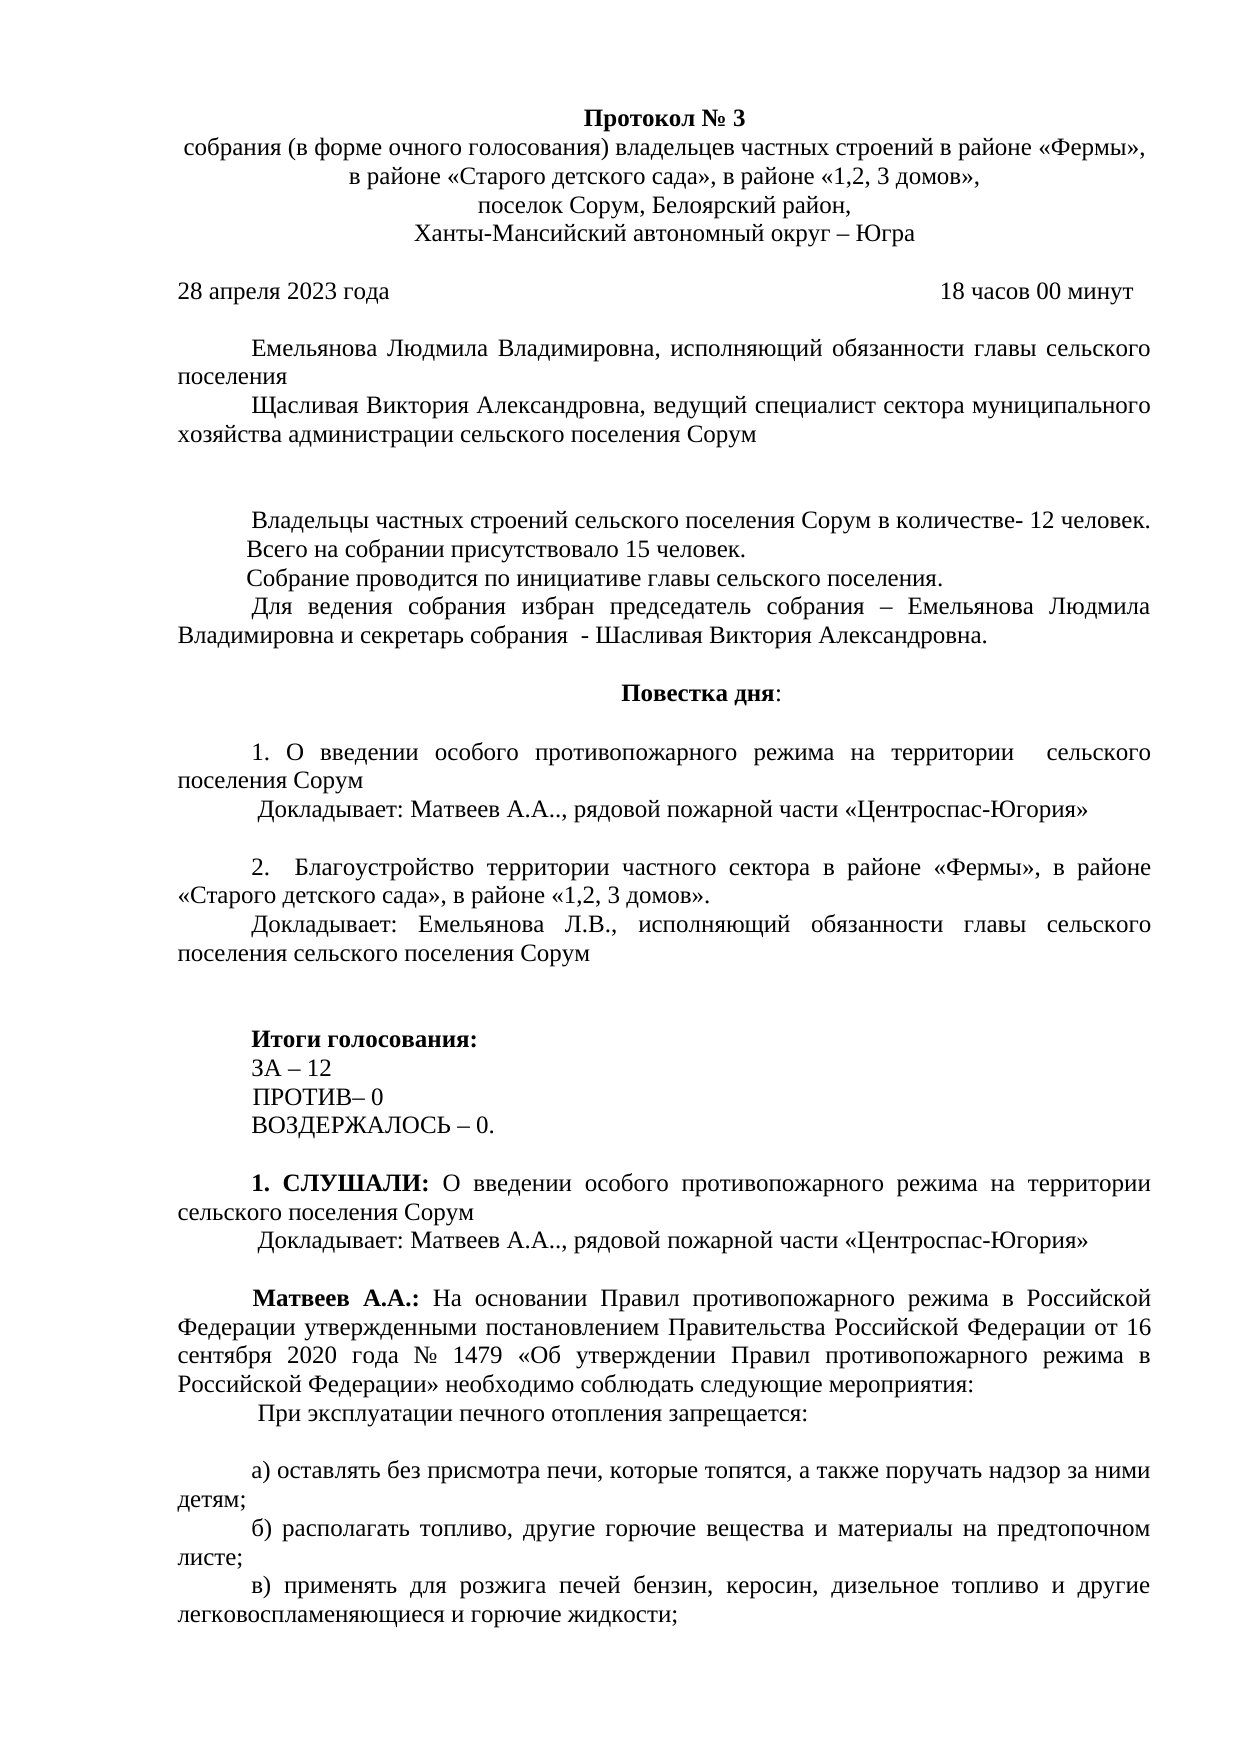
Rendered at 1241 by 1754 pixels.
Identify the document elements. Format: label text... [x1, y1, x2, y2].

text 1. О введении особого противопожарного режима на территории сельского поселения Сорум [177, 737, 1152, 794]
text При эксплуатации печного отопления запрещается: [177, 1398, 1152, 1427]
text Итоги голосования: [215, 1024, 1152, 1053]
text Емельянова Людмила Владимировна, исполняющий обязанности главы сельского поселения [177, 333, 1152, 390]
text 28 апреля 2023 года 18 часов 00 минут [177, 276, 1152, 305]
text Докладывает: Матвеев А.А.., рядовой пожарной части «Центроспас-Югория» [177, 1226, 1152, 1254]
text б) располагать топливо, другие горючие вещества и материалы на предтопочном листе; [177, 1513, 1152, 1571]
text Докладывает: Матвеев А.А.., рядовой пожарной части «Центроспас-Югория» [177, 794, 1152, 823]
text Владельцы частных строений сельского поселения Сорум в количестве- 12 человек. [177, 505, 872, 534]
text ВОЗДЕРЖАЛОСЬ – 0. [177, 1111, 1152, 1139]
text собрания (в форме очного голосования) владельцев частных строений в районе «Фермы», в районе «Старого детского сада», в районе «1,2, 3 домов», [177, 132, 1152, 190]
text Щасливая Виктория Александровна, ведущий специалист сектора муниципального хозяйства администрации сельского поселения Сорум [177, 390, 1152, 448]
text Собрание проводится по инициативе главы сельского поселения. [177, 563, 1152, 591]
text Докладывает: Емельянова Л.В., исполняющий обязанности главы сельского поселения сельского поселения Сорум [177, 909, 1152, 967]
text Для ведения собрания избран председатель собрания – Емельянова Людмила Владимировна и секретарь собрания - Шасливая Виктория Александровна. [177, 591, 1152, 649]
text Ханты-Мансийский автономный округ – Югра [177, 218, 1152, 247]
text Матвеев А.А.: На основании Правил противопожарного режима в Российской Федерации утвержденными постановлением Правительства Российской Федерации от 16 сентября 2020 года № 1479 «Об утверждении Правил противопожарного режима в Российской Федерации» необходимо соблюдать следующие мероприятия: [177, 1283, 1152, 1398]
text Повестка дня: [177, 678, 1152, 706]
text а) оставлять без присмотра печи, которые топятся, а также поручать надзор за ними детям; [177, 1456, 1152, 1513]
text Протокол № 3 [177, 103, 1152, 132]
text ЗА – 12 [215, 1053, 1152, 1082]
text в) применять для розжига печей бензин, керосин, дизельное топливо и другие легковоспламеняющиеся и горючие жидкости; [177, 1571, 1152, 1628]
list ПРОТИВ– 0 [252, 1082, 1152, 1111]
text 2. Благоустройство территории частного сектора в районе «Фермы», в районе «Старого детского сада», в районе «1,2, 3 домов». [177, 852, 1152, 909]
text поселок Сорум, Белоярский район, [177, 190, 1152, 218]
text 1. СЛУШАЛИ: О введении особого противопожарного режима на территории сельского поселения Сорум [177, 1168, 1152, 1226]
text Всего на собрании присутствовало 15 человек. [177, 534, 1152, 563]
